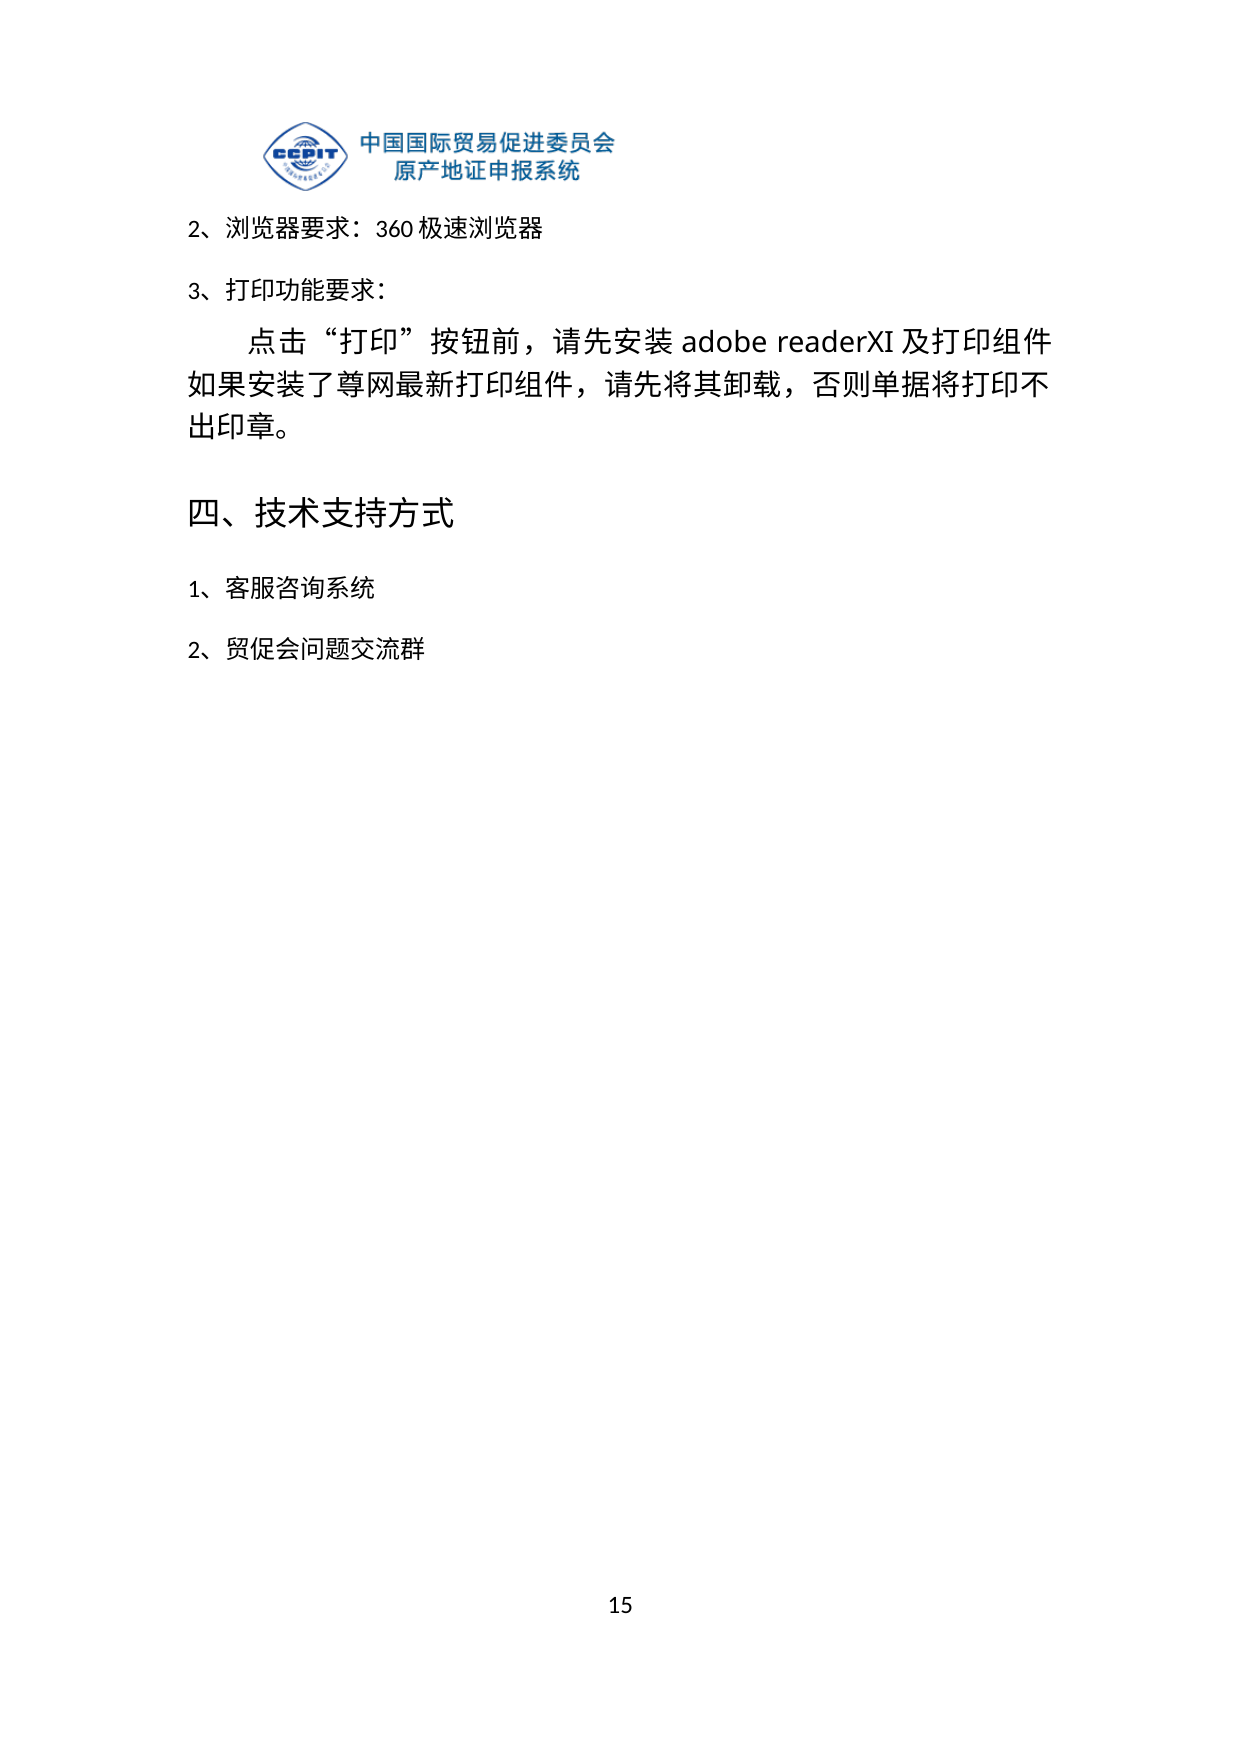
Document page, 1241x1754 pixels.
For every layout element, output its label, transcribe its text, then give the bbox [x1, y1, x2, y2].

text 1、客服咨询系统 [187, 568, 1053, 605]
text 2、贸促会问题交流群 [187, 630, 1053, 666]
picture [187, 119, 693, 194]
text 3、打印功能要求： [187, 270, 1053, 306]
text 2、浏览器要求：360极速浏览器 [187, 209, 1053, 245]
text 四、技术支持方式 [187, 478, 1053, 543]
text 点击“打印”按钮前，请先安装adobe readerXI及打印组件如果安装了尊网最新打印组件，请先将其卸载，否则单据将打印不出印章。 [187, 319, 1053, 446]
